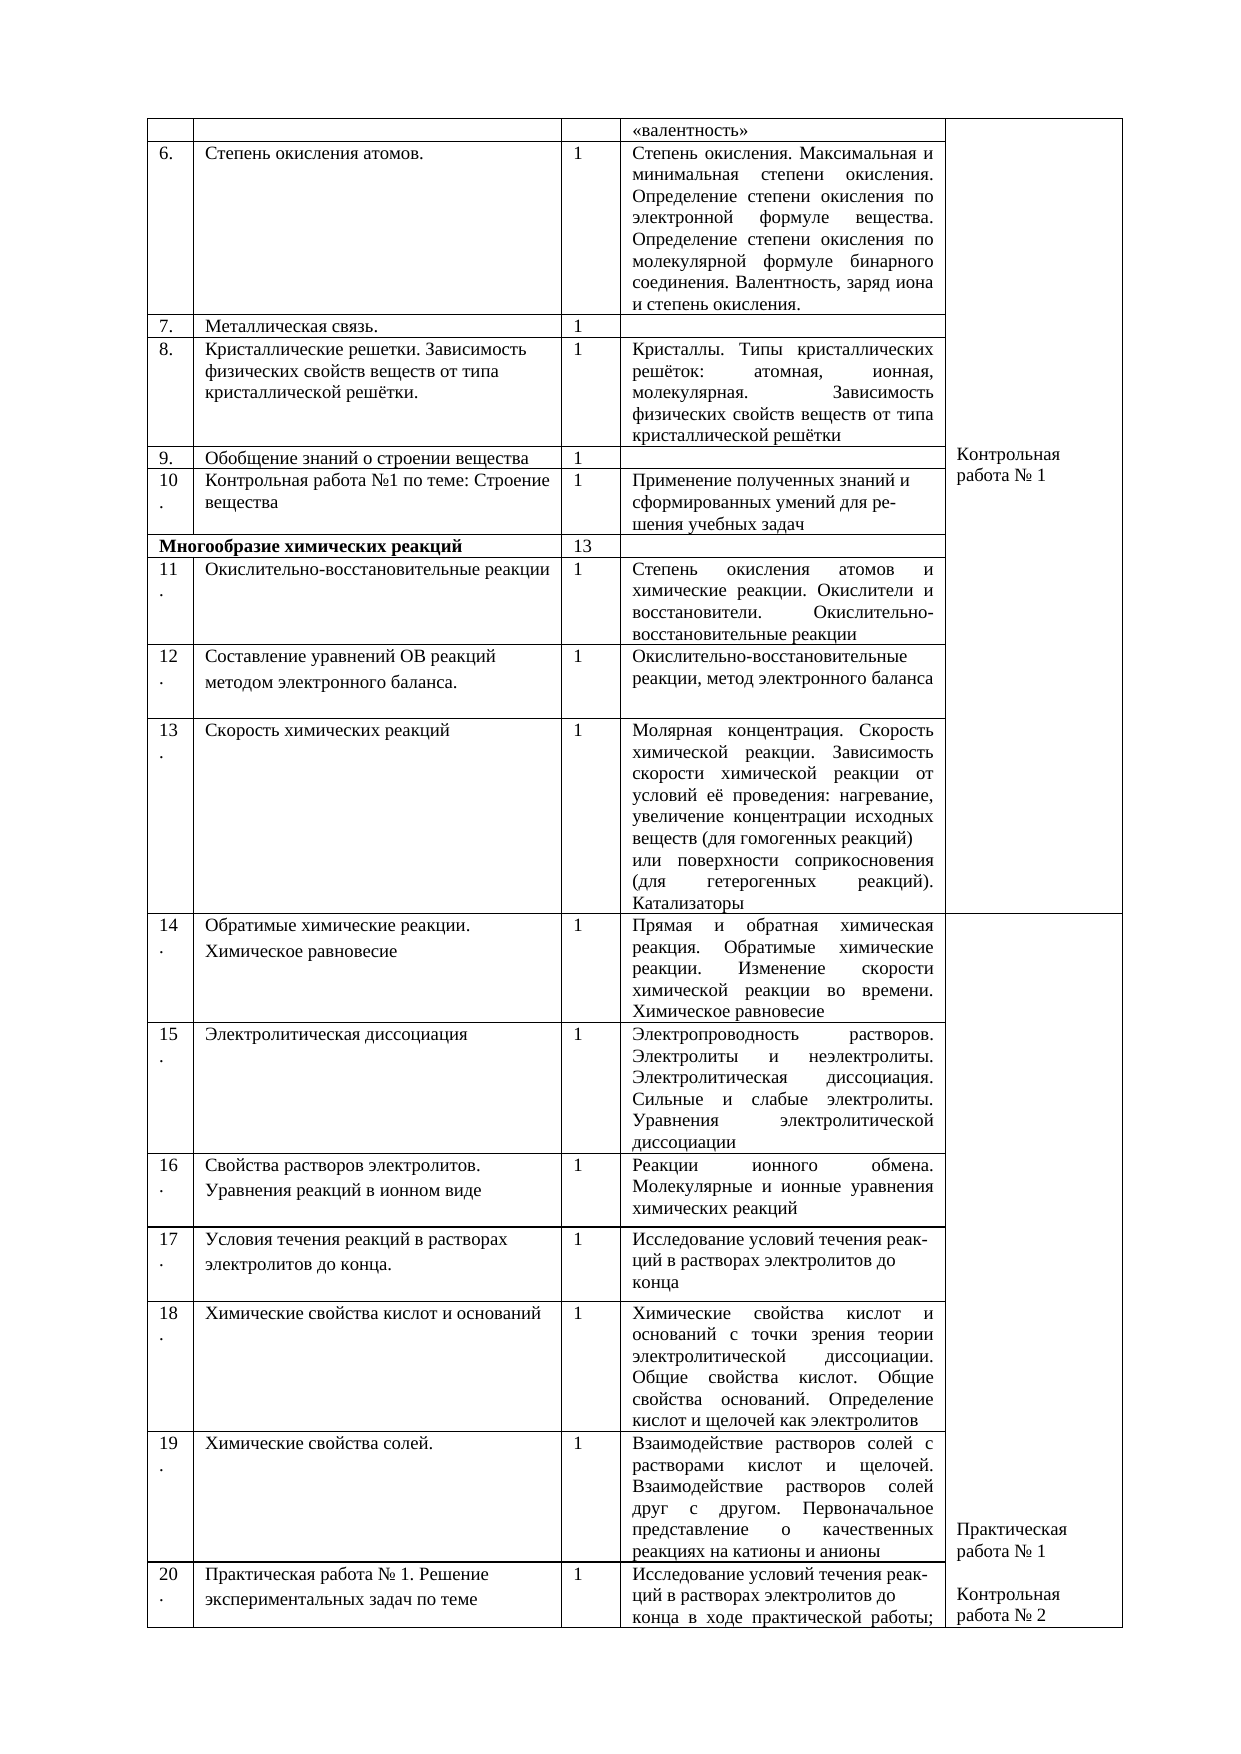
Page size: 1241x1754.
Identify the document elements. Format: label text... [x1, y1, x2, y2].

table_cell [194, 119, 561, 141]
table_cell Обобщение знаний о строении вещества [194, 447, 561, 468]
table_cell 9. [148, 447, 193, 468]
table_cell Контрольная работа №1 по теме: Строение вещества [194, 469, 561, 534]
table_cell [621, 1563, 945, 1627]
table_cell Электролитическая диссоциация [194, 1023, 561, 1152]
table_cell 1 [562, 1023, 620, 1152]
table_cell Прямая и обратная химическая реакция. Обратимые химические реакции. Изменение скорости химической реакции во времени. Химическое равновесие [621, 914, 945, 1022]
table_cell Взаимодействие растворов солей с растворами кислот и щелочей. Взаимодействие растворов солей друг с другом. Первоначальное представление о качественных реакциях на катионы и анионы [621, 1432, 945, 1561]
table_cell Окислительно-восстановительные реакции, метод электронного баланса [621, 645, 945, 718]
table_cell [194, 1563, 561, 1627]
table_cell Применение полученных знаний и сформированных умений для ре- шения учебных задач [621, 469, 945, 534]
table_cell 1 [562, 338, 620, 446]
table_cell 8. [148, 338, 193, 446]
table_cell 1 [562, 719, 620, 913]
table_cell Степень окисления. Максимальная и минимальная степени окисления. Определение степени окисления по электронной формуле вещества. Определение степени окисления по молекулярной формуле бинарного соединения. Валентность, заряд иона и степень окисления. [621, 142, 945, 314]
table_cell 20. [148, 1563, 193, 1627]
table_cell Свойства растворов электролитов. Уравнения реакций в ионном виде [194, 1154, 561, 1226]
table_cell 10. [148, 469, 193, 534]
table_cell Кристаллы. Типы кристаллических решёток: атомная, ионная, молекулярная. Зависимость физических свойств веществ от типа кристаллической решётки [621, 338, 945, 446]
table_cell 16. [148, 1154, 193, 1226]
table_cell [621, 315, 945, 337]
table_cell 1 [562, 645, 620, 718]
table_cell 15. [148, 1023, 193, 1152]
table_cell Металлическая связь. [194, 315, 561, 337]
table_cell Степень окисления атомов и химические реакции. Окислители и восстановители. Окислительно-восстановительные реакции [621, 558, 945, 644]
table_cell 1 [562, 1563, 620, 1627]
table_cell Исследование условий течения реак- ций в растворах электролитов до конца [621, 1228, 945, 1301]
table_cell Степень окисления атомов. [194, 142, 561, 314]
table_cell 18. [148, 1302, 193, 1431]
table_cell 13 [562, 535, 620, 557]
table_cell [621, 447, 945, 468]
table_cell Кристаллические решетки. Зависимость физических свойств веществ от типа кристаллической решётки. [194, 338, 561, 446]
table_cell 7. [148, 315, 193, 337]
table_cell 11. [148, 558, 193, 644]
table_cell Практическая работа № 1 Контрольная работа № 2 [946, 914, 1122, 1627]
table_cell 1 [562, 1432, 620, 1561]
table_cell 1 [562, 119, 620, 141]
table_cell 1 [562, 315, 620, 337]
table_cell 12. [148, 645, 193, 718]
table_cell 13. [148, 719, 193, 913]
table_cell Составление уравнений ОВ реакций методом электронного баланса. [194, 645, 561, 718]
table_cell 1 [562, 914, 620, 1022]
table_cell Химические свойства кислот и оснований с точки зрения теории электролитической диссоциации. Общие свойства кислот. Общие свойства оснований. Определение кислот и щелочей как электролитов [621, 1302, 945, 1431]
table_cell Химические свойства кислот и оснований [194, 1302, 561, 1431]
table_cell Молярная концентрация. Скорость химической реакции. Зависимость скорости химической реакции от условий её проведения: нагревание, увеличение концентрации исходных веществ (для гомогенных реакций) или поверхности соприкосновения (для гетерогенных реакций). Катализаторы [621, 719, 945, 913]
table_cell 1 [562, 142, 620, 314]
table_cell 17. [148, 1228, 193, 1301]
table_cell 5. [148, 119, 193, 141]
table_cell 1 [562, 558, 620, 644]
table_cell Реакции ионного обмена. Молекулярные и ионные уравнения химических реакций [621, 1154, 945, 1226]
table_cell 1 [562, 469, 620, 534]
table_cell 6. [148, 142, 193, 314]
table_cell Электропроводность растворов. Электролиты и неэлектролиты. Электролитическая диссоциация. Сильные и слабые электролиты. Уравнения электролитической диссоциации [621, 1023, 945, 1152]
table_cell 1 [562, 447, 620, 468]
table_cell Многообразие химических реакций [148, 535, 561, 557]
table_cell 19. [148, 1432, 193, 1561]
table_cell 1 [562, 1228, 620, 1301]
table_cell 14. [148, 914, 193, 1022]
table_cell [621, 535, 945, 557]
table_cell Химические свойства солей. [194, 1432, 561, 1561]
table_cell Обратимые химические реакции. Химическое равновесие [194, 914, 561, 1022]
table_cell Окислительно-восстановительные реакции [194, 558, 561, 644]
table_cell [621, 119, 945, 141]
table_cell 1 [562, 1302, 620, 1431]
table_cell 1 [562, 1154, 620, 1226]
table_cell Скорость химических реакций [194, 719, 561, 913]
table_cell Условия течения реакций в растворах электролитов до конца. [194, 1228, 561, 1301]
